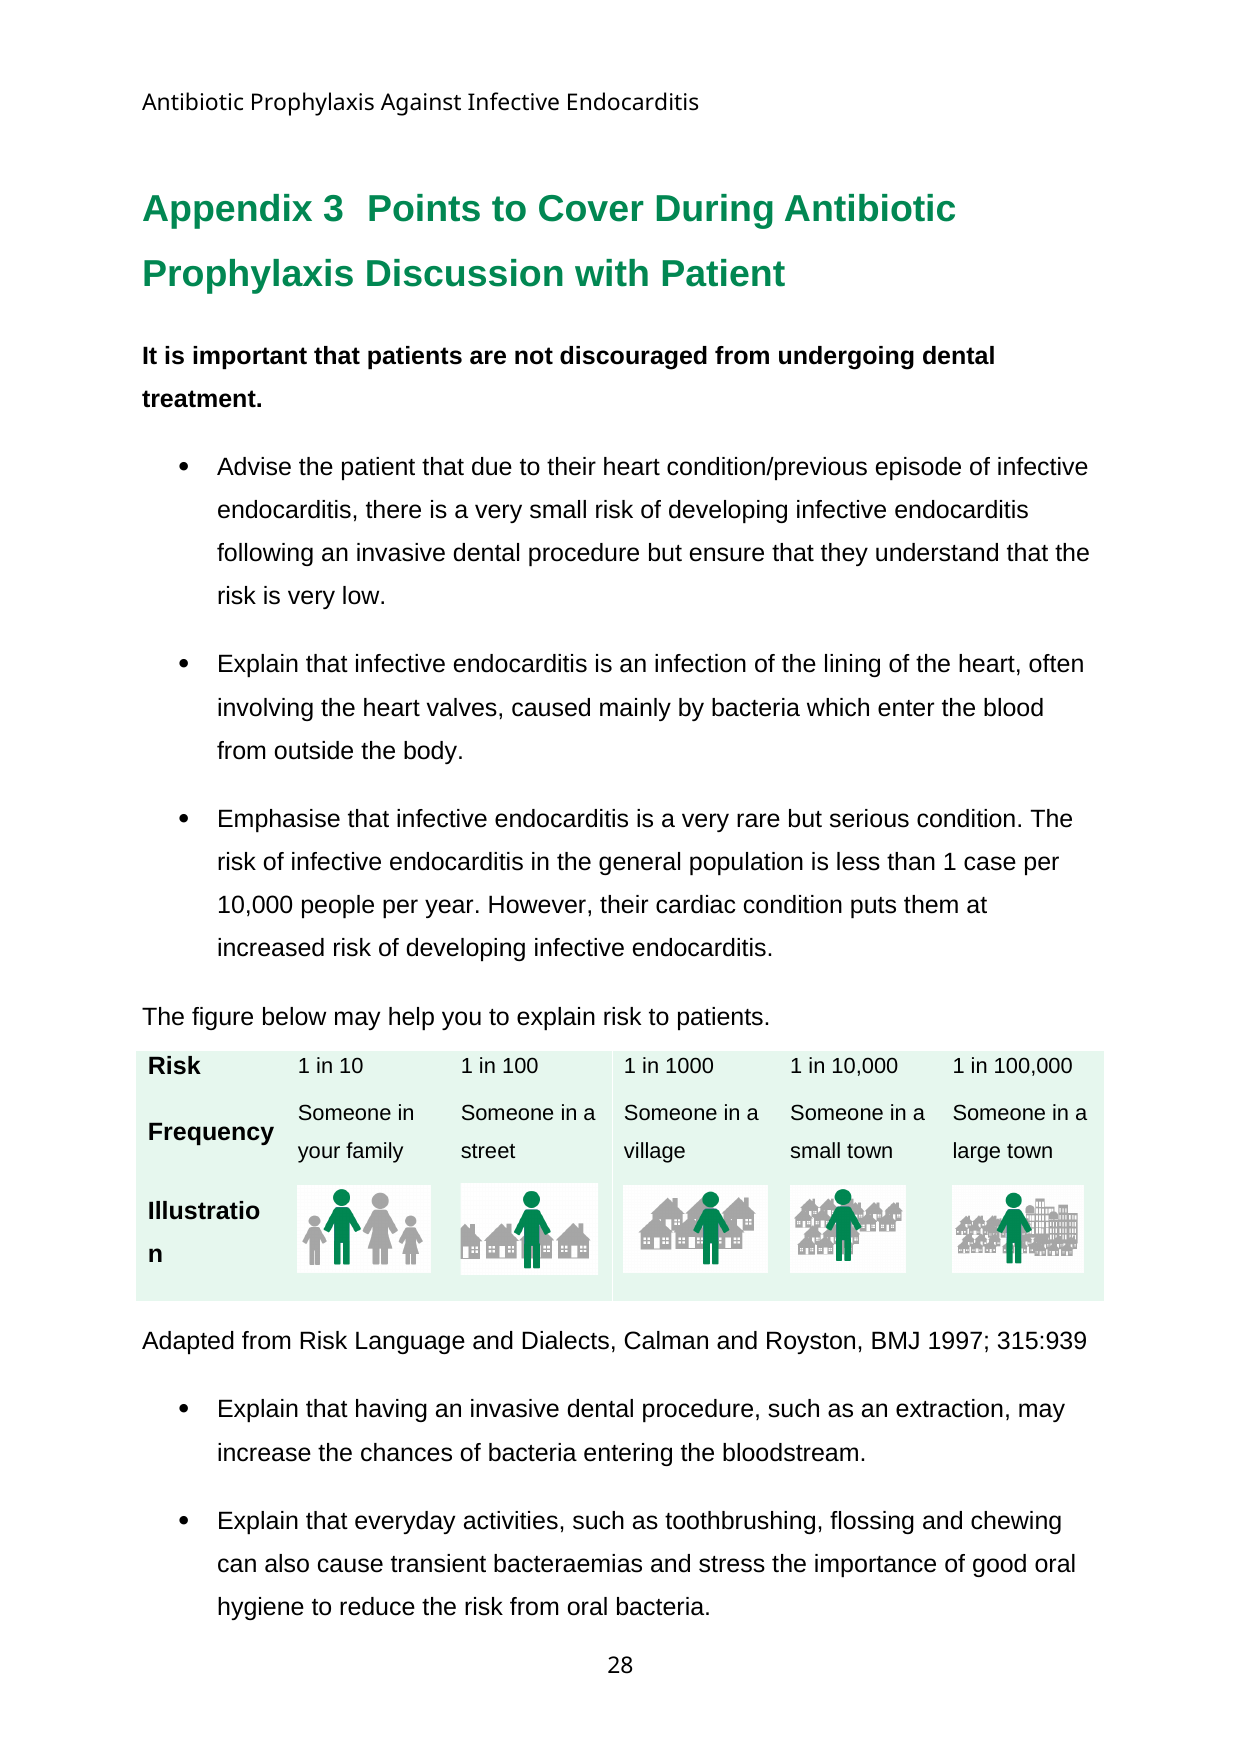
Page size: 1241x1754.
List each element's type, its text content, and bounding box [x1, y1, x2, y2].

table_cell Someone in your family [286, 1100, 449, 1184]
table_cell Frequency [136, 1100, 286, 1184]
table_cell [779, 1184, 941, 1301]
picture [297, 1185, 431, 1273]
text Adapted from Risk Language and Dialects, Calman and Royston, BMJ 1997; 315:939 [142, 1326, 1098, 1355]
picture [790, 1185, 906, 1273]
table_header 1 in 100,000 [941, 1051, 1104, 1100]
picture [952, 1185, 1084, 1273]
table_cell Illustration [136, 1184, 286, 1301]
table_cell [286, 1184, 449, 1301]
table_header 1 in 1000 [613, 1051, 779, 1100]
table_cell Someone in a village [613, 1100, 779, 1184]
table_cell [941, 1184, 1104, 1301]
table_cell [449, 1184, 612, 1301]
picture [623, 1185, 768, 1273]
list Explain that everyday activities, such as toothbrushing, flossing and chewing can also cause transient bacteraemias and stress the importance of good oral hygiene to reduce the risk from oral bacteria. [179, 1506, 1098, 1621]
table_header Risk [136, 1051, 286, 1100]
table_header 1 in 100 [449, 1051, 612, 1100]
table_cell [613, 1184, 779, 1301]
list Explain that infective endocarditis is an infection of the lining of the heart, often involving the heart valves, caused mainly by bacteria which enter the blood from outside the body. [179, 649, 1098, 764]
text It is important that patients are not discouraged from undergoing dental treatment. [142, 341, 1098, 412]
list Emphasise that infective endocarditis is a very rare but serious condition. The risk of infective endocarditis in the general population is less than 1 case per 10,000 people per year. However, their cardiac condition puts them at increased risk of developing infective endocarditis. [179, 804, 1098, 962]
table_cell Someone in a small town [779, 1100, 941, 1184]
picture [460, 1183, 599, 1275]
table_header 1 in 10,000 [779, 1051, 941, 1100]
table_cell Someone in a street [449, 1100, 612, 1184]
text The figure below may help you to explain risk to patients. [142, 1002, 1098, 1030]
list Explain that having an invasive dental procedure, such as an extraction, may increase the chances of bacteria entering the bloodstream. [179, 1394, 1098, 1466]
table_header 1 in 10 [286, 1051, 449, 1100]
table_cell Someone in a large town [941, 1100, 1104, 1184]
list Advise the patient that due to their heart condition/previous episode of infective endocarditis, there is a very small risk of developing infective endocarditis following an invasive dental procedure but ensure that they understand that the risk is very low. [179, 452, 1098, 610]
subtitle Appendix 3 Points to Cover During Antibiotic Prophylaxis Discussion with Patient [142, 186, 1098, 294]
